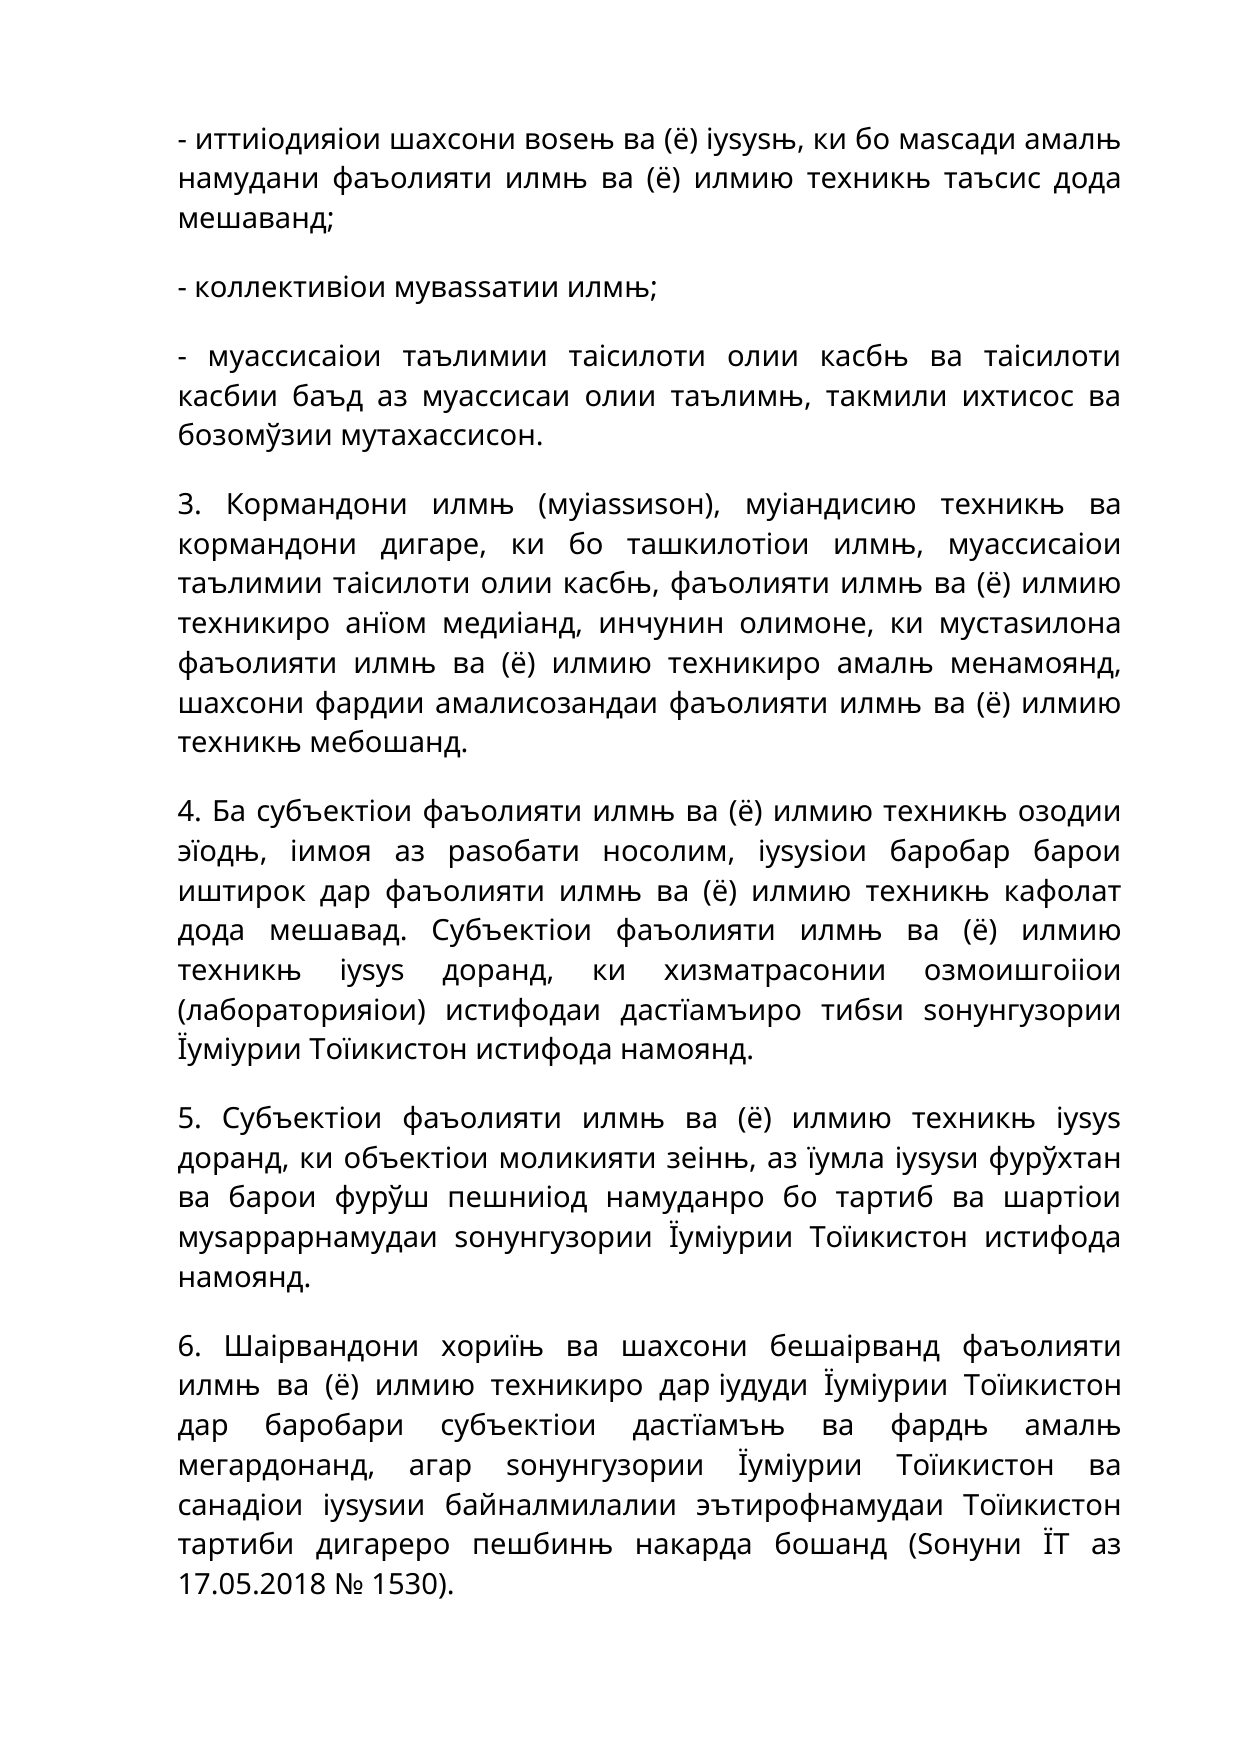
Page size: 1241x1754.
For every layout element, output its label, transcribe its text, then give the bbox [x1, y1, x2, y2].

text 6. Шаірвандони хориїњ ва шахсони бешаірванд фаъолияти илмњ ва (ё) илмию техникиро дар іудуди Їуміурии Тоїикистон дар баробари субъектіои дастїамъњ ва фардњ амалњ мегардонанд, агар ѕонунгузории Їуміурии Тоїикистон ва санадіои іуѕуѕии байналмилалии эътирофнамудаи Тоїикистон тартиби дигареро пешбинњ накарда бошанд (Ѕонуни ЇТ аз 17.05.2018 № 1530). [177, 1325, 1122, 1603]
text 3. Кормандони илмњ (муіаѕѕиѕон), муіандисию техникњ ва кормандони дигаре, ки бо ташкилотіои илмњ, муассисаіои таълимии таісилоти олии касбњ, фаъолияти илмњ ва (ё) илмию техникиро анїом медиіанд, инчунин олимоне, ки мустаѕилона фаъолияти илмњ ва (ё) илмию техникиро амалњ менамоянд, шахсони фардии амалисозандаи фаъолияти илмњ ва (ё) илмию техникњ мебошанд. [177, 483, 1122, 761]
text 5. Субъектіои фаъолияти илмњ ва (ё) илмию техникњ іуѕуѕ доранд, ки объектіои моликияти зеінњ, аз їумла іуѕуѕи фурўхтан ва барои фурўш пешниіод намуданро бо тартиб ва шартіои муѕаррарнамудаи ѕонунгузории Їуміурии Тоїикистон истифода намоянд. [177, 1097, 1122, 1296]
text - иттиіодияіои шахсони воѕењ ва (ё) іуѕуѕњ, ки бо маѕсади амалњ намудани фаъолияти илмњ ва (ё) илмию техникњ таъсис дода мешаванд; [177, 118, 1122, 237]
text - муассисаіои таълимии таісилоти олии касбњ ва таісилоти касбии баъд аз муассисаи олии таълимњ, такмили ихтисос ва бозомўзии мутахассисон. [177, 335, 1122, 454]
text 4. Ба субъектіои фаъолияти илмњ ва (ё) илмию техникњ озодии эїодњ, іимоя аз раѕобати носолим, іуѕуѕіои баробар барои иштирок дар фаъолияти илмњ ва (ё) илмию техникњ кафолат дода мешавад. Субъектіои фаъолияти илмњ ва (ё) илмию техникњ іуѕуѕ доранд, ки хизматрасонии озмоишгоііои (лабораторияіои) истифодаи дастїамъиро тибѕи ѕонунгузории Їуміурии Тоїикистон истифода намоянд. [177, 790, 1122, 1068]
text - коллективіои муваѕѕатии илмњ; [177, 266, 1122, 306]
